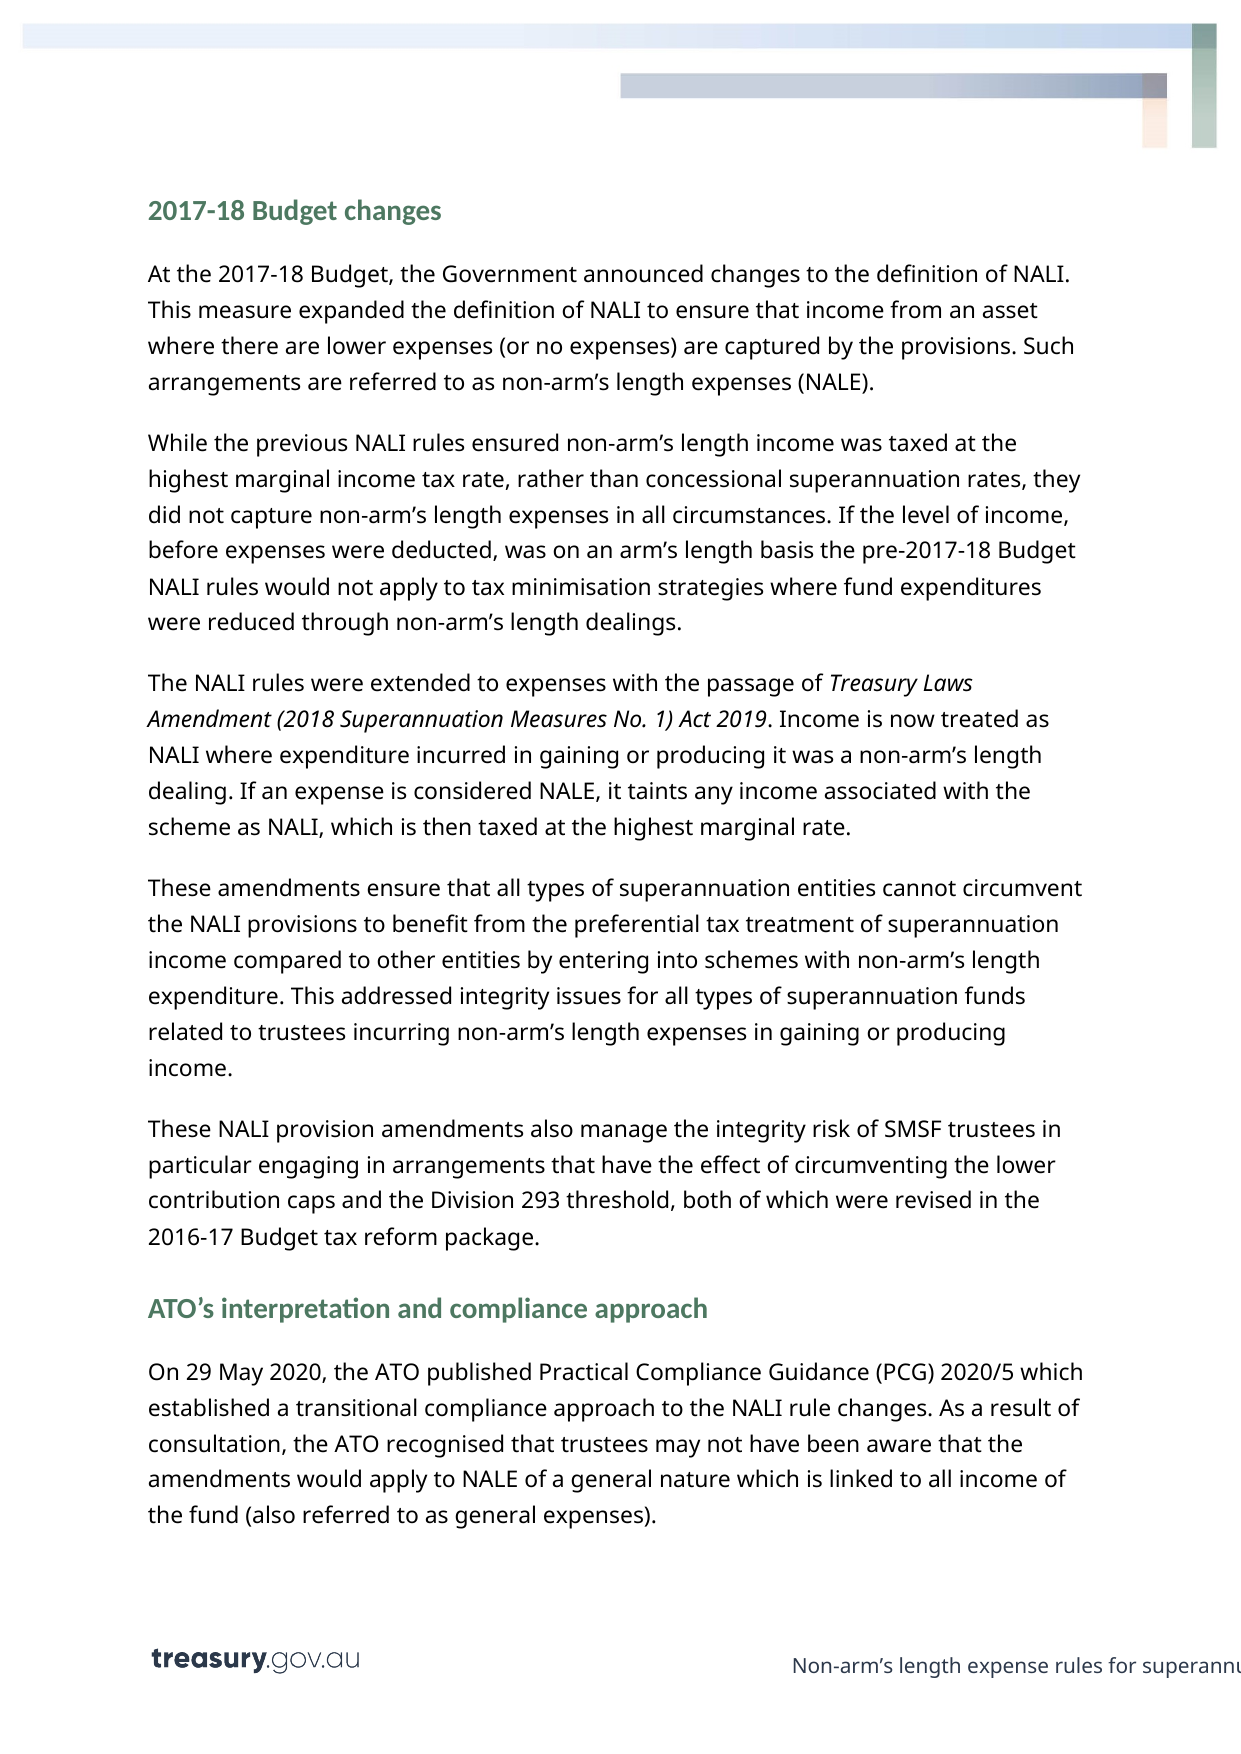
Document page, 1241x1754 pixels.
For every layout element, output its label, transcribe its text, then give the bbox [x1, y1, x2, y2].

list While the previous NALI rules ensured non-arm’s length income was taxed at the highest marginal income tax rate, rather than concessional superannuation rates, they did not capture non-arm’s length expenses in all circumstances. If the level of income, before expenses were deducted, was on an arm’s length basis the pre-2017-18 Budget NALI rules would not apply to tax minimisation strategies where fund expenditures were reduced through non-arm’s length dealings. [148, 427, 1092, 638]
list On 29 May 2020, the ATO published Practical Compliance Guidance (PCG) 2020/5 which established a transitional compliance approach to the NALI rule changes. As a result of consultation, the ATO recognised that trustees may not have been aware that the amendments would apply to NALE of a general nature which is linked to all income of the fund (also referred to as general expenses). [148, 1356, 1092, 1531]
subtitle 2017-18 Budget changes [148, 192, 1092, 228]
list The NALI rules were extended to expenses with the passage of Treasury Laws Amendment (2018 Superannuation Measures No. 1) Act 2019. Income is now treated as NALI where expenditure incurred in gaining or producing it was a non-arm’s length dealing. If an expense is considered NALE, it taints any income associated with the scheme as NALI, which is then taxed at the highest marginal rate. [148, 667, 1092, 842]
subtitle ATO’s interpretation and compliance approach [148, 1290, 1092, 1325]
picture [0, 0, 1241, 172]
list At the 2017-18 Budget, the Government announced changes to the definition of NALI. This measure expanded the definition of NALI to ensure that income from an asset where there are lower expenses (or no expenses) are captured by the provisions. Such arrangements are referred to as non-arm’s length expenses (NALE). [148, 258, 1092, 397]
list These NALI provision amendments also manage the integrity risk of SMSF trustees in particular engaging in arrangements that have the effect of circumventing the lower contribution caps and the Division 293 threshold, both of which were revised in the 2016-17 Budget tax reform package. [148, 1113, 1092, 1252]
picture [147, 1641, 365, 1674]
list These amendments ensure that all types of superannuation entities cannot circumvent the NALI provisions to benefit from the preferential tax treatment of superannuation income compared to other entities by entering into schemes with non-arm’s length expenditure. This addressed integrity issues for all types of superannuation funds related to trustees incurring non-arm’s length expenses in gaining or producing income. [148, 872, 1092, 1083]
